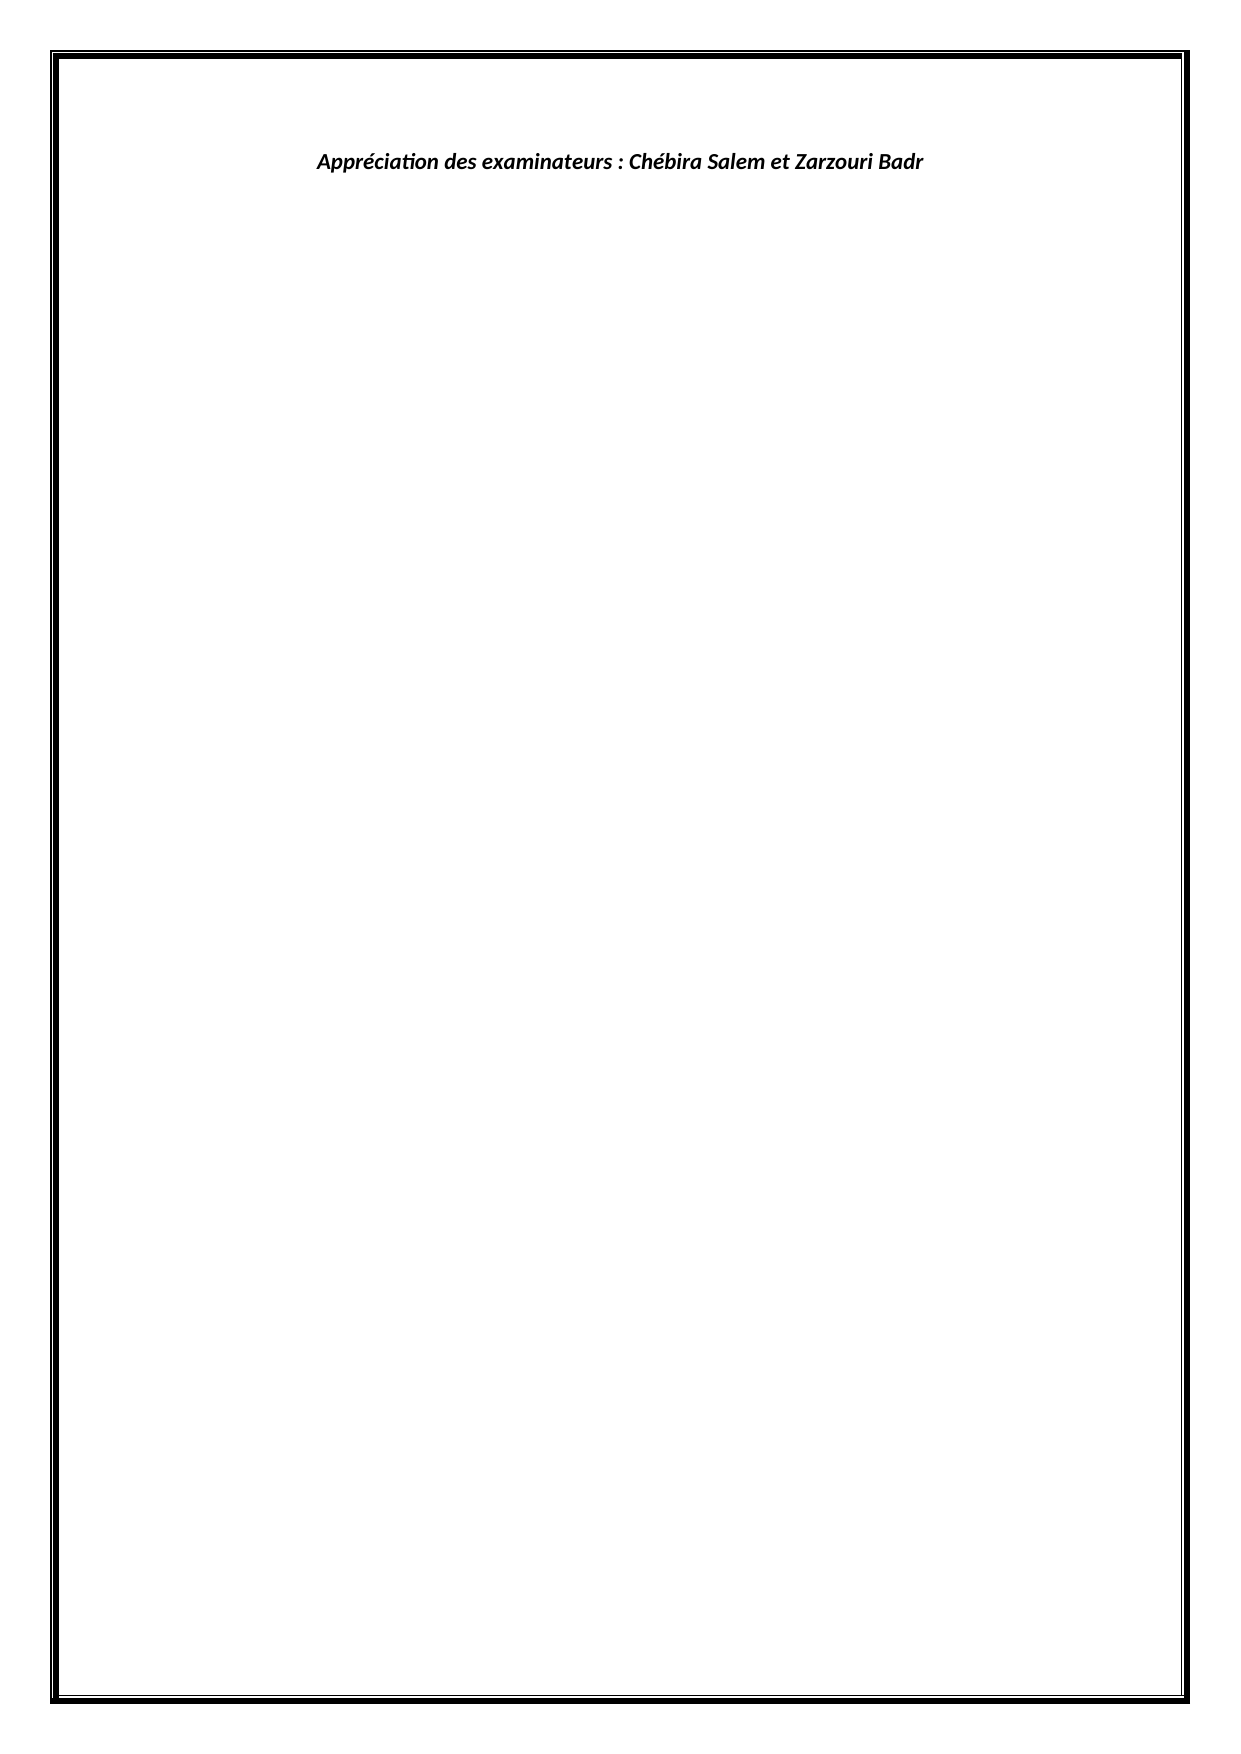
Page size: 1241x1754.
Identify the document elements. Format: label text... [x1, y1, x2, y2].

text Appréciation des examinateurs : Chébira Salem et Zarzouri Badr [147, 147, 1093, 176]
